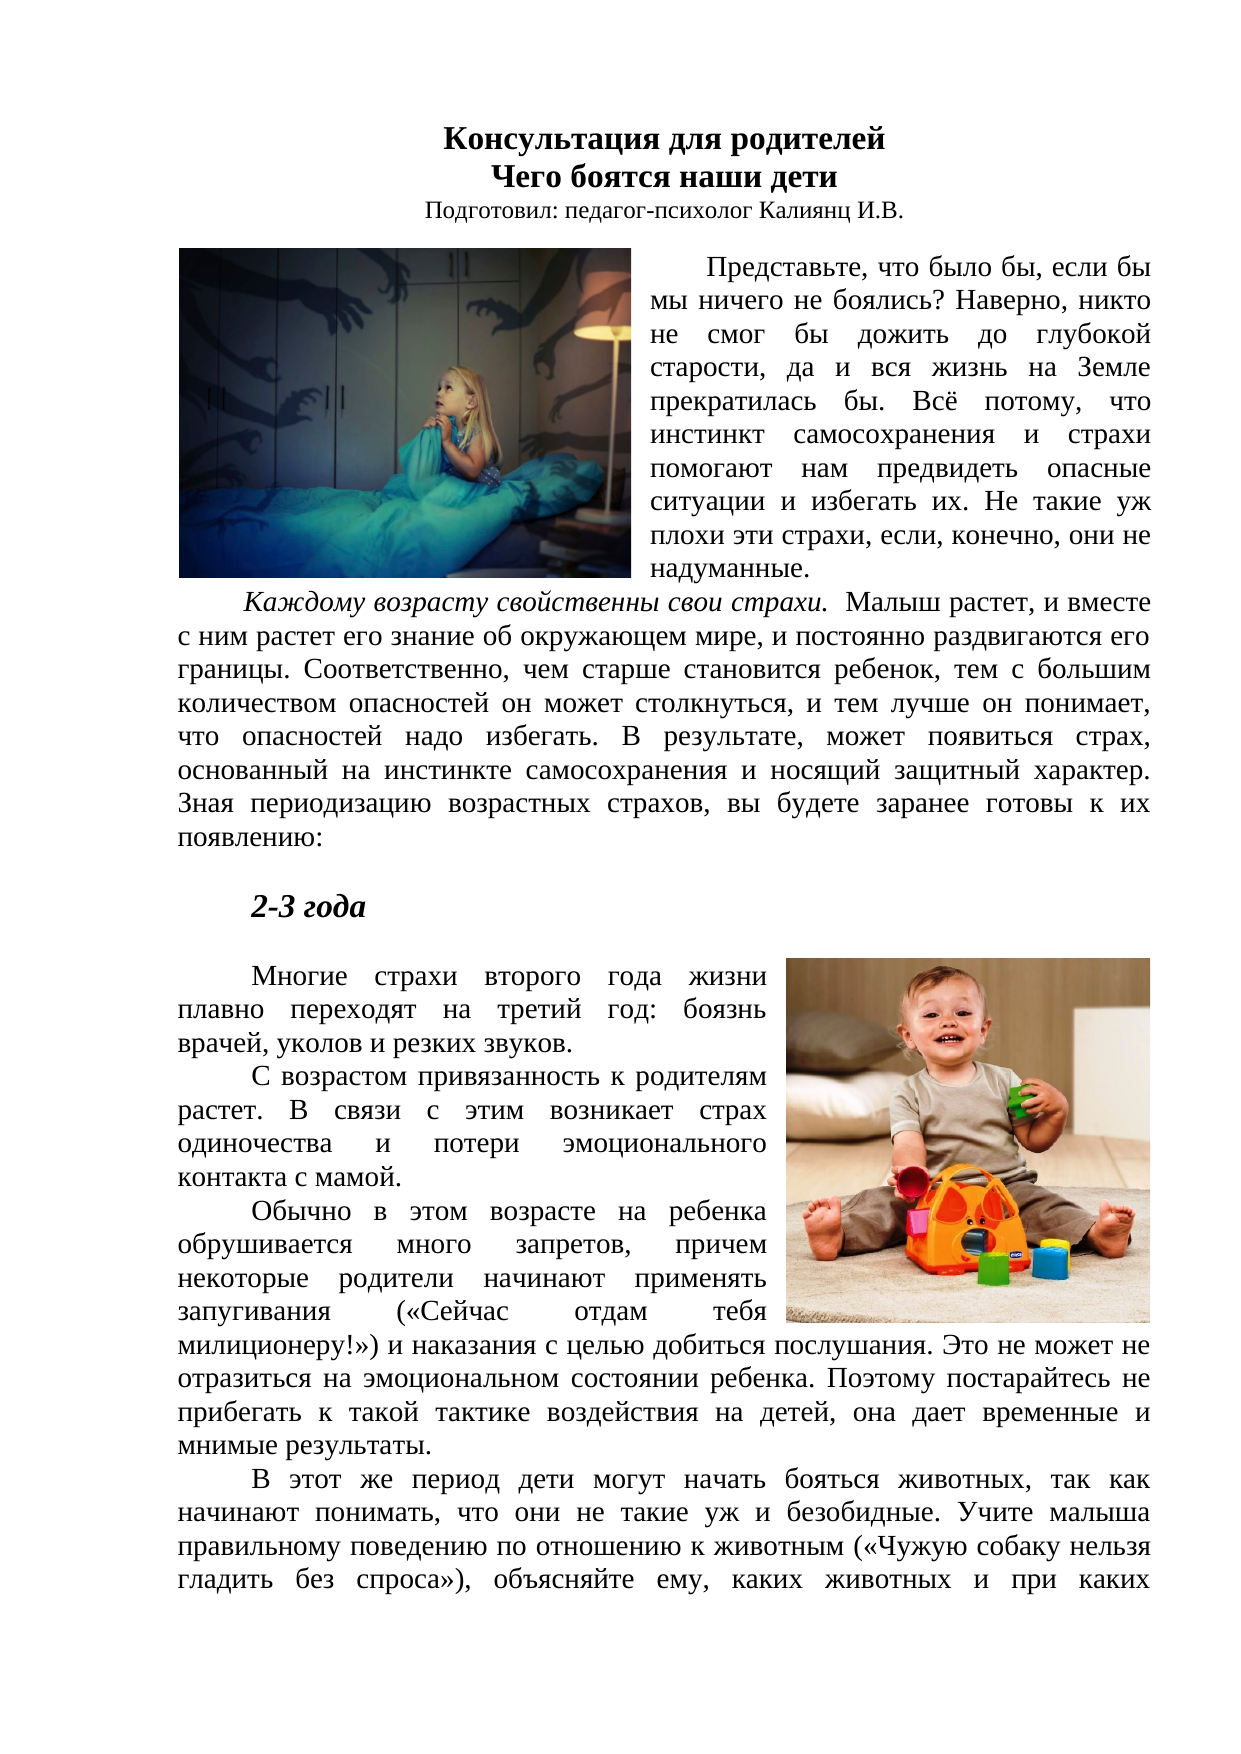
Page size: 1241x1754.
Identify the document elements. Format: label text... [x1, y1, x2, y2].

picture [180, 248, 633, 577]
picture [439, 552, 452, 557]
text Многие страхи второго года жизни плавно переходят на третий год: боязнь врачей, уколов и резких звуков. [177, 958, 784, 1058]
subtitle Консультация для родителей [177, 118, 1152, 156]
picture [349, 560, 357, 565]
picture [784, 958, 1150, 1321]
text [177, 1461, 1152, 1595]
subtitle Чего боятся наши дети [177, 156, 1152, 195]
text Каждому возрасту свойственны свои страхи. Малыш растет, и вместе с ним растет его знание об окружающем мире, и постоянно раздвигаются его границы. Соответственно, чем старше становится ребенок, тем с большим количеством опасностей он может столкнуться, и тем лучше он понимает, что опасностей надо избегать. В результате, может появиться страх, основанный на инстинкте самосохранения и носящий защитный характер. Зная периодизацию возрастных страхов, вы будете заранее готовы к их появлению: [177, 584, 1152, 852]
text Обычно в этом возрасте на ребенка обрушивается много запретов, причем некоторые родители начинают применять запугивания («Сейчас отдам тебя милиционеру!») и наказания с целью добиться послушания. Это не может не отразиться на эмоциональном состоянии ребенка. Поэтому постарайтесь не прибегать к такой тактике воздействия на детей, она дает временные и мнимые результаты. [177, 1193, 1152, 1461]
text Подготовил: педагог-психолог Калиянц И.В. [177, 195, 1152, 223]
text 2-3 года [177, 886, 1152, 924]
text С возрастом привязанность к родителям растет. В связи с этим возникает страх одиночества и потери эмоционального контакта с мамой. [177, 1058, 784, 1193]
